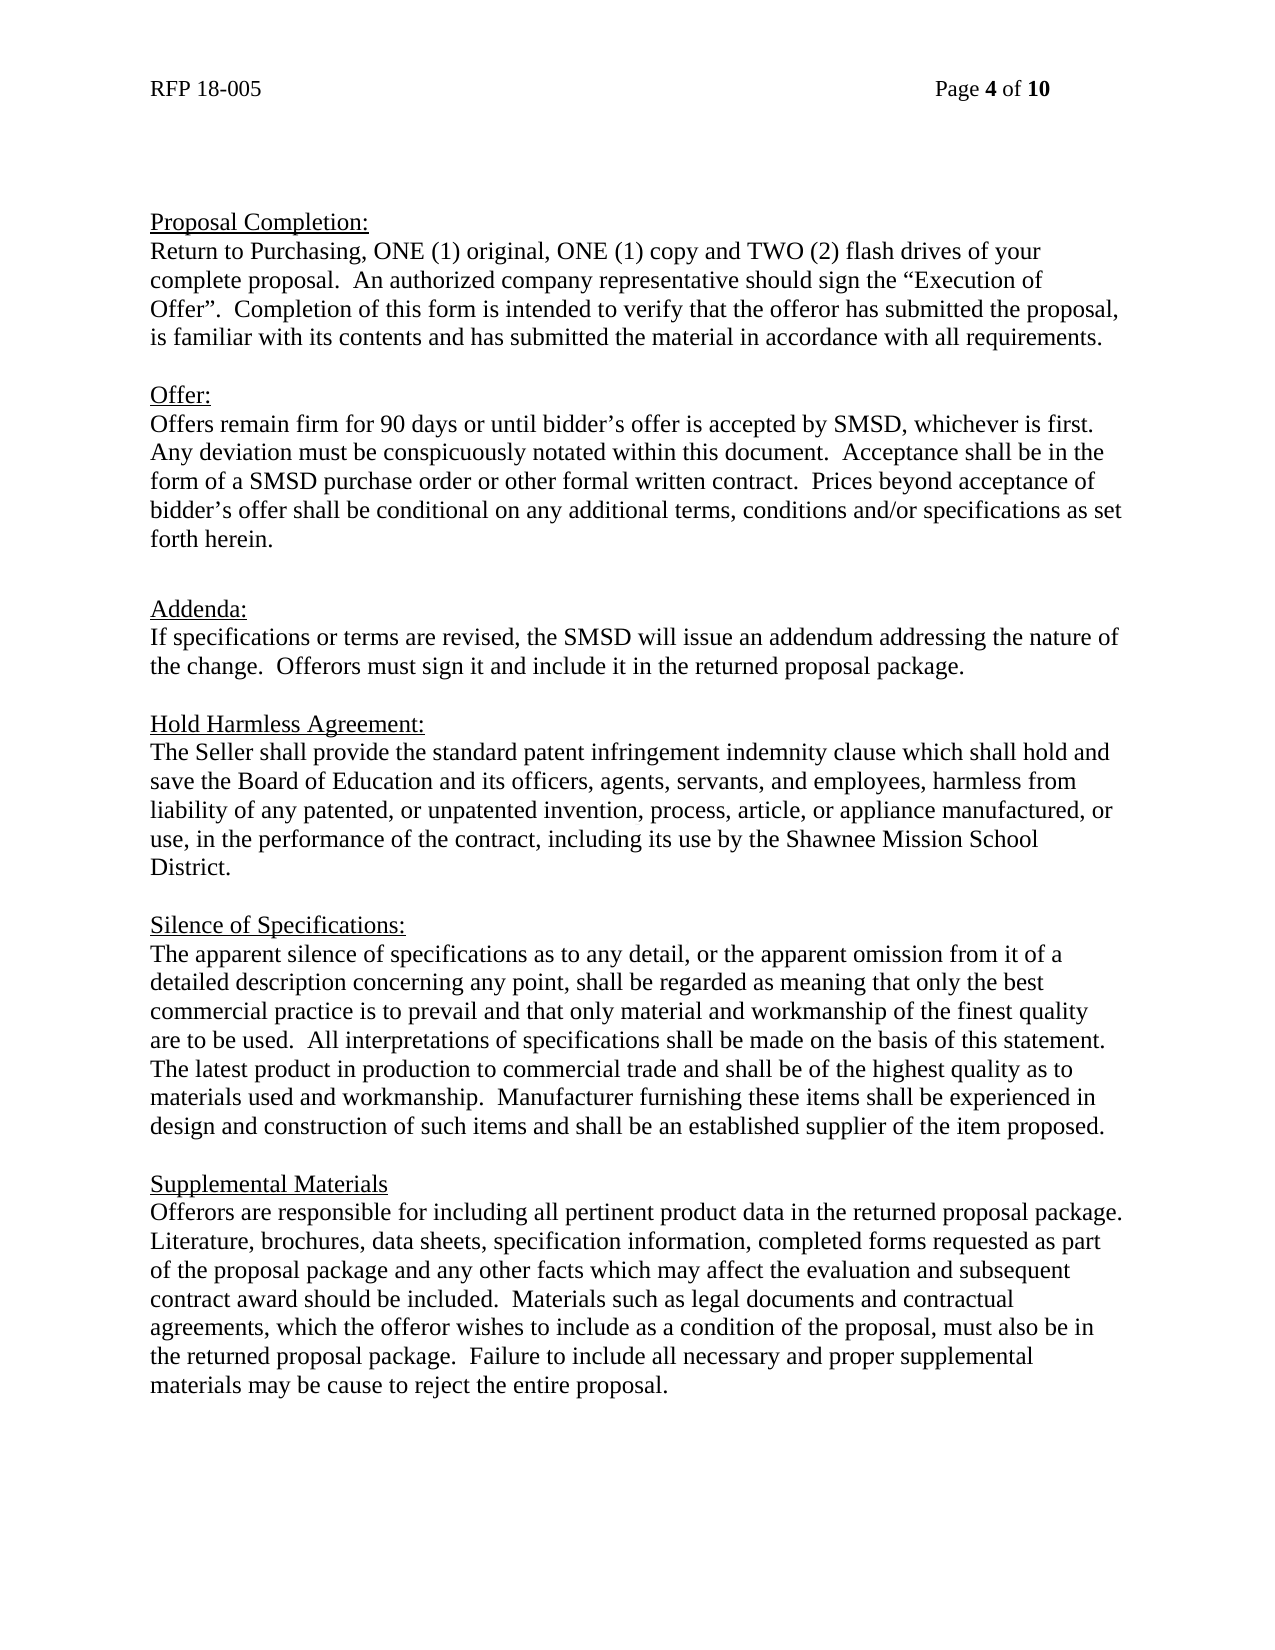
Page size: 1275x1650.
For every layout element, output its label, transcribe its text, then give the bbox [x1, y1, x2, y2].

text The Seller shall provide the standard patent infringement indemnity clause which shall hold and save the Board of Education and its officers, agents, servants, and employees, harmless from liability of any patented, or unpatented invention, process, article, or appliance manufactured, or use, in the performance of the contract, including its use by the Shawnee Mission School District. [150, 737, 1125, 881]
text Offers remain firm for 90 days or until bidder’s offer is accepted by SMSD, whichever is first. Any deviation must be conspicuously notated within this document. Acceptance shall be in the form of a SMSD purchase order or other formal written contract. Prices beyond acceptance of bidder’s offer shall be conditional on any additional terms, conditions and/or specifications as set forth herein. [150, 409, 1125, 552]
text Return to Purchasing, ONE (1) original, ONE (1) copy and TWO (2) flash drives of your complete proposal. An authorized company representative should sign the “Execution of Offer”. Completion of this form is intended to verify that the offeror has submitted the proposal, is familiar with its contents and has submitted the material in accordance with all requirements. [150, 236, 1125, 351]
text Offer: [150, 380, 1125, 409]
subtitle Addenda: [150, 594, 1125, 622]
text If specifications or terms are revised, the SMSD will issue an addendum addressing the nature of the change. Offerors must sign it and include it in the returned proposal package. [150, 622, 1125, 680]
subtitle Silence of Specifications: [150, 910, 1125, 939]
subtitle Hold Harmless Agreement: [150, 709, 1125, 737]
subtitle Supplemental Materials [150, 1169, 1125, 1197]
subtitle Proposal Completion: [150, 207, 1125, 236]
text The apparent silence of specifications as to any detail, or the apparent omission from it of a detailed description concerning any point, shall be regarded as meaning that only the best commercial practice is to prevail and that only material and workmanship of the finest quality are to be used. All interpretations of specifications shall be made on the basis of this statement. The latest product in production to commercial trade and shall be of the highest quality as to materials used and workmanship. Manufacturer furnishing these items shall be experienced in design and construction of such items and shall be an established supplier of the item proposed. [150, 939, 1125, 1169]
text Offerors are responsible for including all pertinent product data in the returned proposal package. Literature, brochures, data sheets, specification information, completed forms requested as part of the proposal package and any other facts which may affect the evaluation and subsequent contract award should be included. Materials such as legal documents and contractual agreements, which the offeror wishes to include as a condition of the proposal, must also be in the returned proposal package. Failure to include all necessary and proper supplemental materials may be cause to reject the entire proposal. [150, 1197, 1125, 1399]
